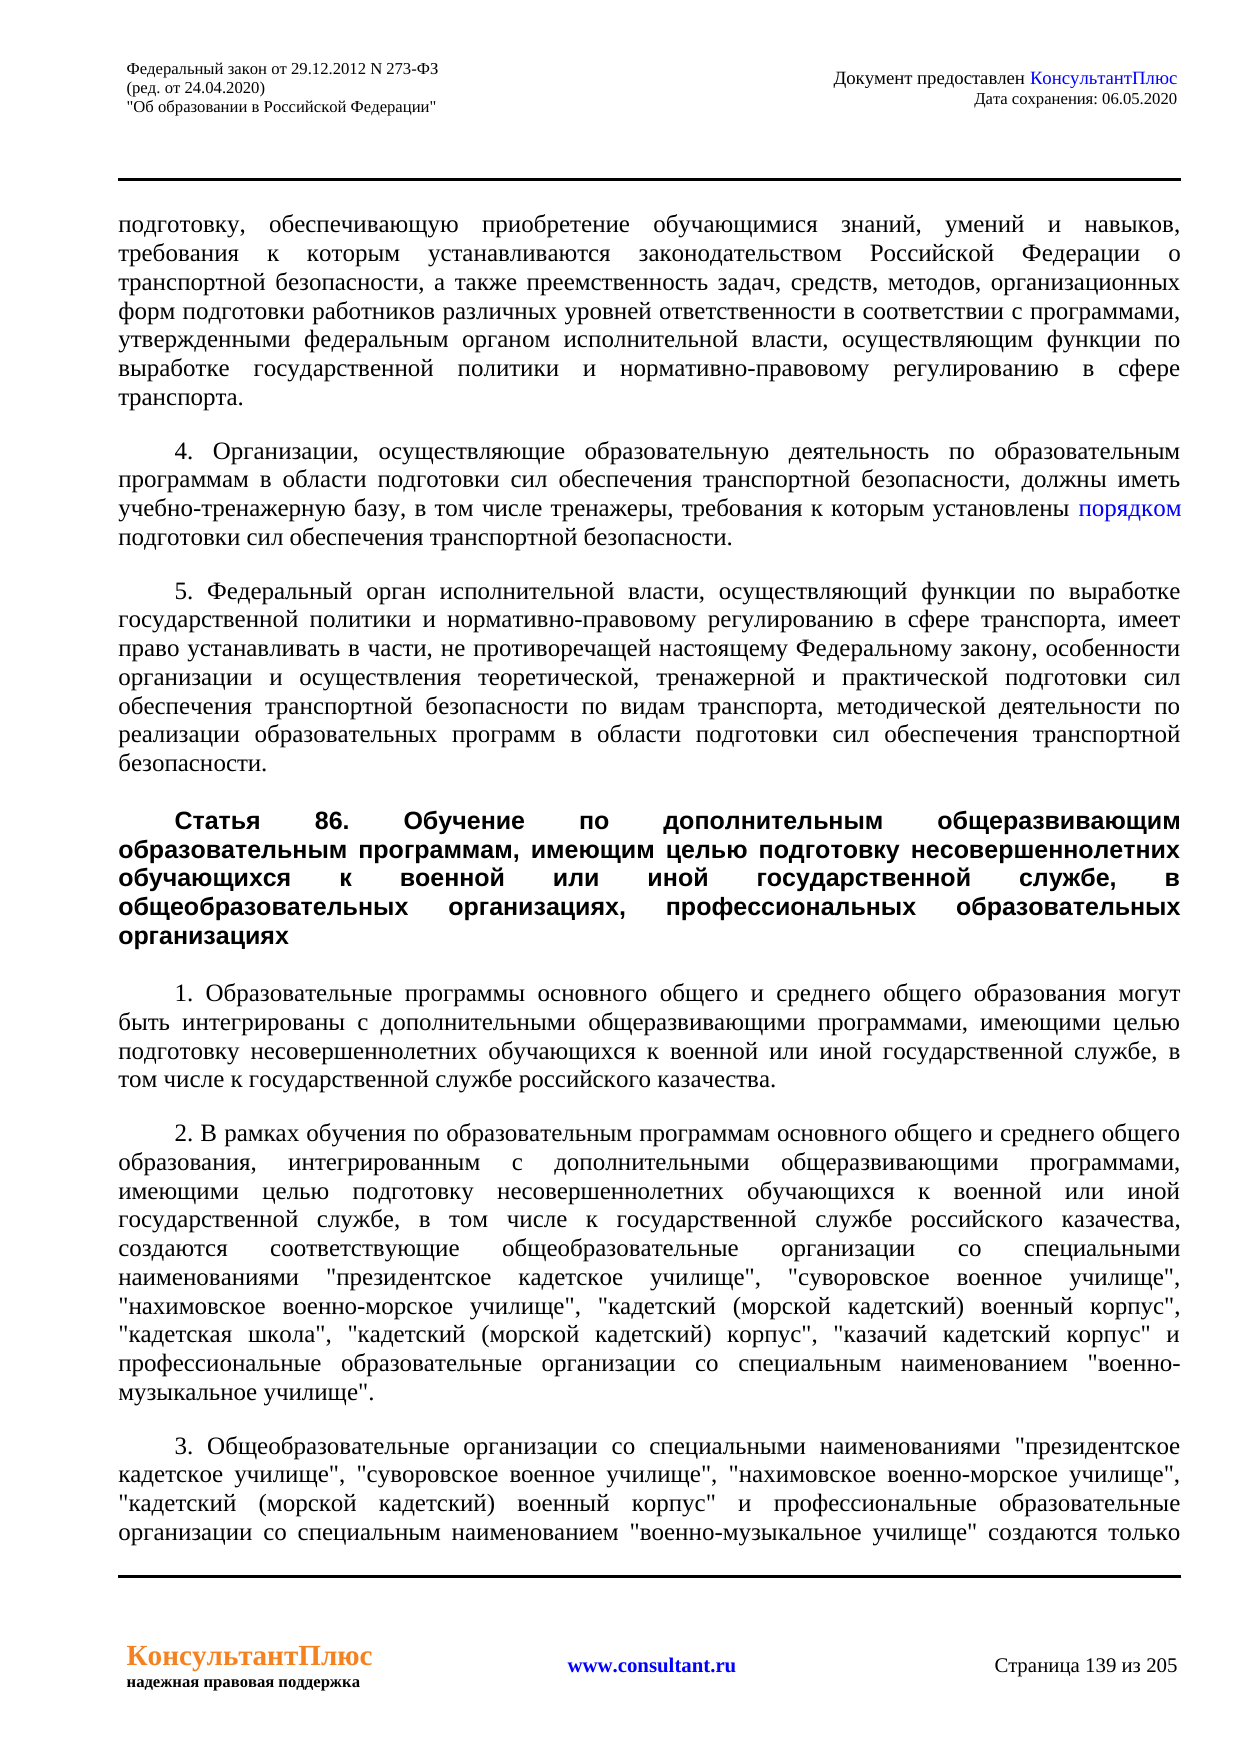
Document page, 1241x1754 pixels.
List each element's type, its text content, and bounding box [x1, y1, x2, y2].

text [118, 1431, 1181, 1546]
text 4. Организации, осуществляющие образовательную деятельность по образовательным программам в области подготовки сил обеспечения транспортной безопасности, должны иметь учебно-тренажерную базу, в том числе тренажеры, требования к которым установлены порядком подготовки сил обеспечения транспортной безопасности. [118, 436, 1181, 551]
text 1. Образовательные программы основного общего и среднего общего образования могут быть интегрированы с дополнительными общеразвивающими программами, имеющими целью подготовку несовершеннолетних обучающихся к военной или иной государственной службе, в том числе к государственной службе российского казачества. [118, 978, 1181, 1093]
text 5. Федеральный орган исполнительной власти, осуществляющий функции по выработке государственной политики и нормативно-правовому регулированию в сфере транспорта, имеет право устанавливать в части, не противоречащей настоящему Федеральному закону, особенности организации и осуществления теоретической, тренажерной и практической подготовки сил обеспечения транспортной безопасности по видам транспорта, методической деятельности по реализации образовательных программ в области подготовки сил обеспечения транспортной безопасности. [118, 576, 1181, 777]
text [118, 209, 1181, 411]
title Статья 86. Обучение по дополнительным общеразвивающим образовательным программам, имеющим целью подготовку несовершеннолетних обучающихся к военной или иной государственной службе, в общеобразовательных организациях, профессиональных образовательных организациях [118, 806, 1181, 949]
text 2. В рамках обучения по образовательным программам основного общего и среднего общего образования, интегрированным с дополнительными общеразвивающими программами, имеющими целью подготовку несовершеннолетних обучающихся к военной или иной государственной службе, в том числе к государственной службе российского казачества, создаются соответствующие общеобразовательные организации со специальными наименованиями "президентское кадетское училище", "суворовское военное училище", "нахимовское военно-морское училище", "кадетский (морской кадетский) военный корпус", "кадетская школа", "кадетский (морской кадетский) корпус", "казачий кадетский корпус" и профессиональные образовательные организации со специальным наименованием "военно-музыкальное училище". [118, 1118, 1181, 1406]
